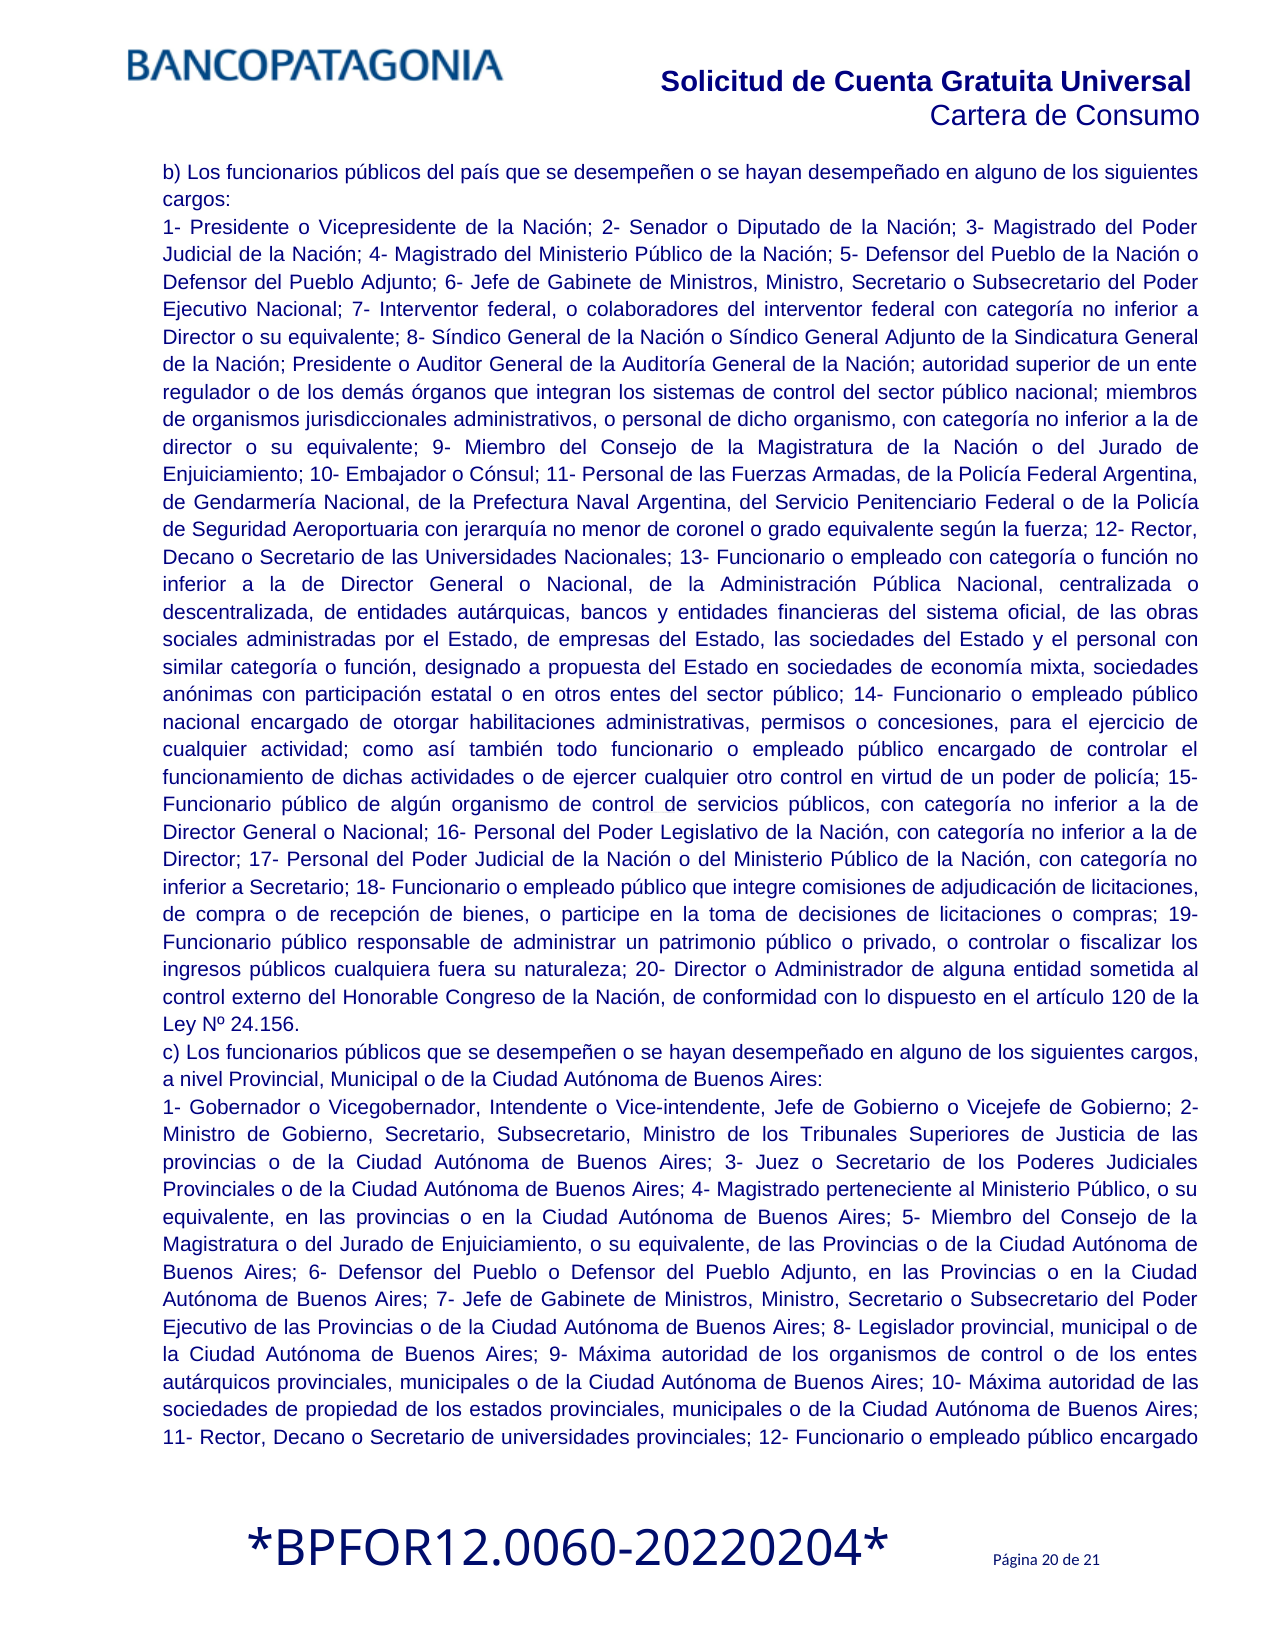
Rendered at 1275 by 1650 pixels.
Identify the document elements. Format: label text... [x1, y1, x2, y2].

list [162, 1095, 1200, 1449]
list b) Los funcionarios públicos del país que se desempeñen o se hayan desempeñado en alguno de los siguientes cargos: [162, 160, 1200, 211]
list 1- Presidente o Vicepresidente de la Nación; 2- Senador o Diputado de la Nación; 3- Magistrado del Poder Judicial de la Nación; 4- Magistrado del Ministerio Público de la Nación; 5- Defensor del Pueblo de la Nación o Defensor del Pueblo Adjunto; 6- Jefe de Gabinete de Ministros, Ministro, Secretario o Subsecretario del Poder Ejecutivo Nacional; 7- Interventor federal, o colaboradores del interventor federal con categoría no inferior a Director o su equivalente; 8- Síndico General de la Nación o Síndico General Adjunto de la Sindicatura General de la Nación; Presidente o Auditor General de la Auditoría General de la Nación; autoridad superior de un ente regulador o de los demás órganos que integran los sistemas de control del sector público nacional; miembros de organismos jurisdiccionales administrativos, o personal de dicho organismo, con categoría no inferior a la de director o su equivalente; 9- Miembro del Consejo de la Magistratura de la Nación o del Jurado de Enjuiciamiento; 10- Embajador o Cónsul; 11- Personal de las Fuerzas Armadas, de la Policía Federal Argentina, de Gendarmería Nacional, de la Prefectura Naval Argentina, del Servicio Penitenciario Federal o de la Policía de Seguridad Aeroportuaria con jerarquía no menor de coronel o grado equivalente según la fuerza; 12- Rector, Decano o Secretario de las Universidades Nacionales; 13- Funcionario o empleado con categoría o función no inferior a la de Director General o Nacional, de la Administración Pública Nacional, centralizada o descentralizada, de entidades autárquicas, bancos y entidades financieras del sistema oficial, de las obras sociales administradas por el Estado, de empresas del Estado, las sociedades del Estado y el personal con similar categoría o función, designado a propuesta del Estado en sociedades de economía mixta, sociedades anónimas con participación estatal o en otros entes del sector público; 14- Funcionario o empleado público nacional encargado de otorgar habilitaciones administrativas, permisos o concesiones, para el ejercicio de cualquier actividad; como así también todo funcionario o empleado público encargado de controlar el funcionamiento de dichas actividades o de ejercer cualquier otro control en virtud de un poder de policía; 15- Funcionario público de algún organismo de control de servicios públicos, con categoría no inferior a la de Director General o Nacional; 16- Personal del Poder Legislativo de la Nación, con categoría no inferior a la de Director; 17- Personal del Poder Judicial de la Nación o del Ministerio Público de la Nación, con categoría no inferior a Secretario; 18- Funcionario o empleado público que integre comisiones de adjudicación de licitaciones, de compra o de recepción de bienes, o participe en la toma de decisiones de licitaciones o compras; 19- Funcionario público responsable de administrar un patrimonio público o privado, o controlar o fiscalizar los ingresos públicos cualquiera fuera su naturaleza; 20- Director o Administrador de alguna entidad sometida al control externo del Honorable Congreso de la Nación, de conformidad con lo dispuesto en el artículo 120 de la Ley Nº 24.156. [162, 215, 1200, 1036]
picture [118, 41, 515, 92]
list c) Los funcionarios públicos que se desempeñen o se hayan desempeñado en alguno de los siguientes cargos, a nivel Provincial, Municipal o de la Ciudad Autónoma de Buenos Aires: [162, 1040, 1200, 1091]
